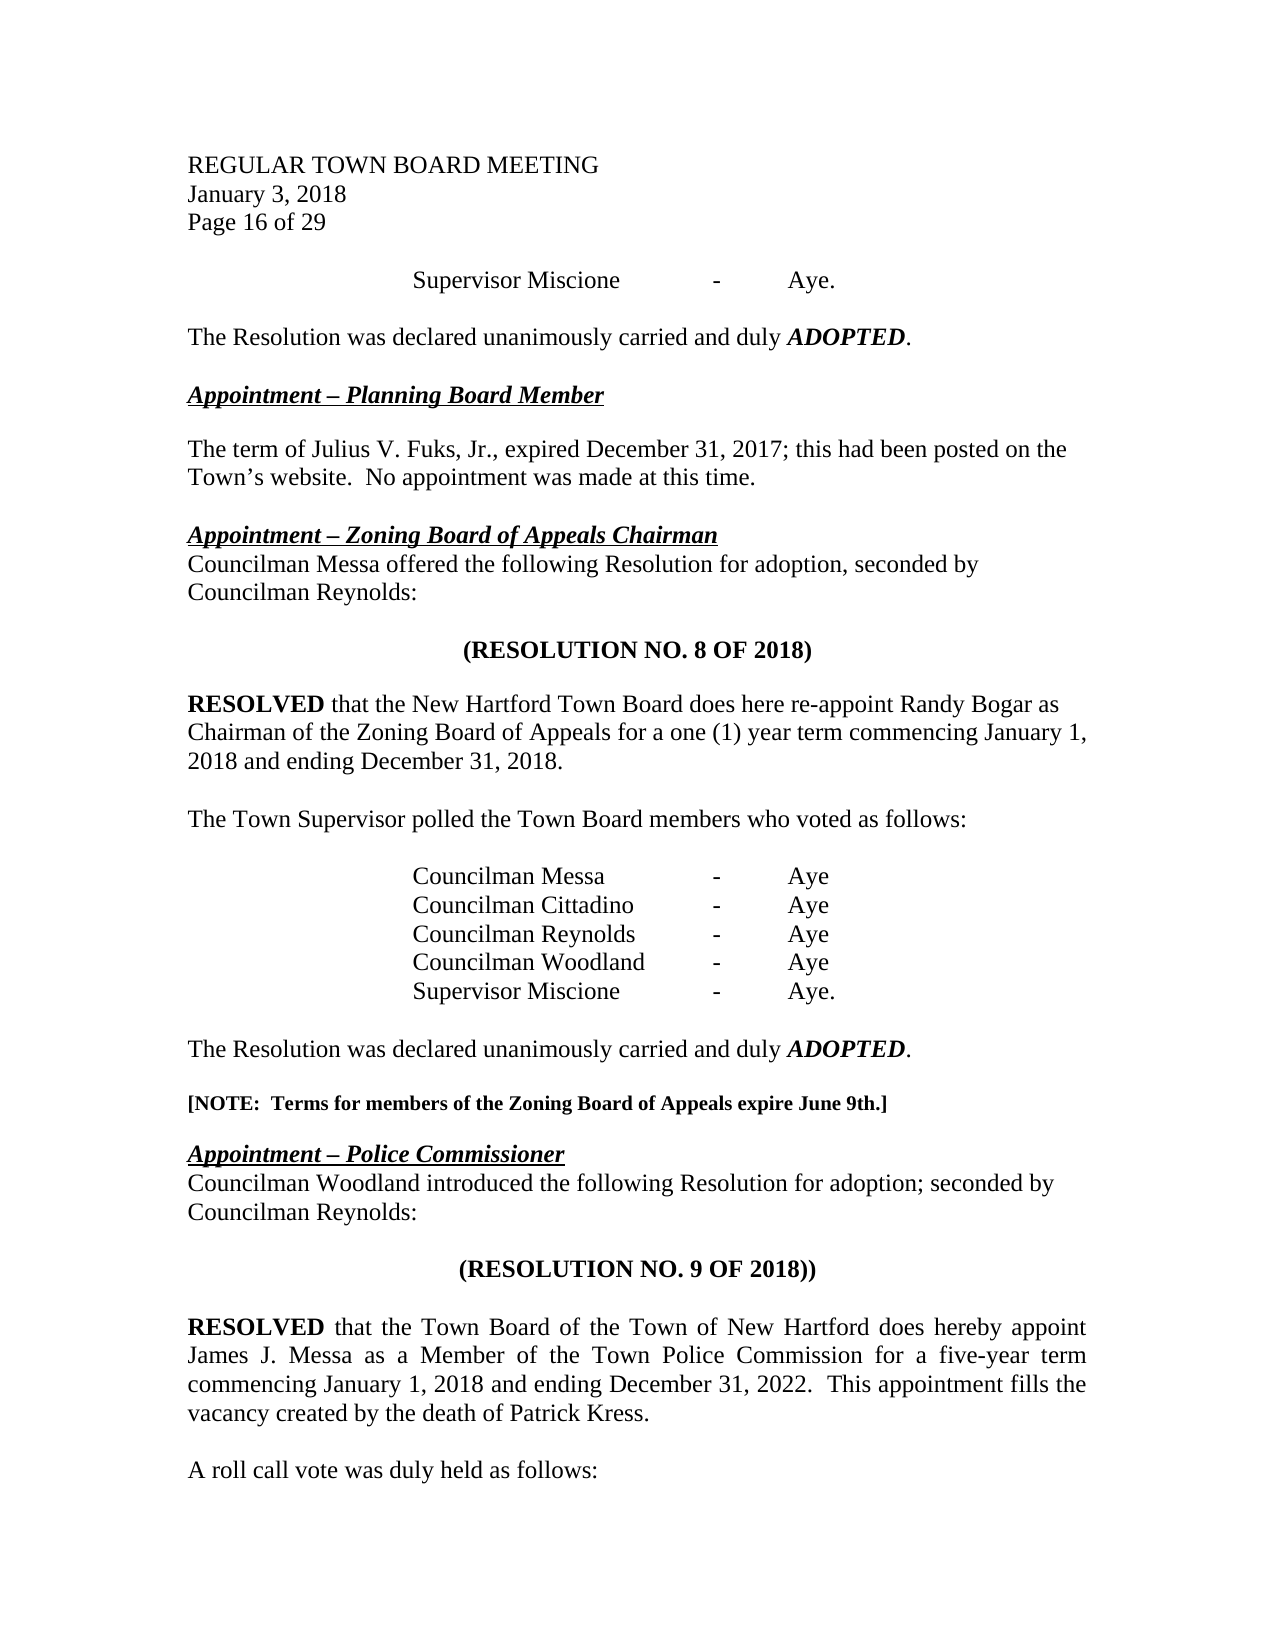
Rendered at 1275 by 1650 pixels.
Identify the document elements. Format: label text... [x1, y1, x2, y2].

text (RESOLUTION NO. 8 OF 2018) [187, 635, 1087, 664]
text Councilman Reynolds: [187, 577, 1087, 606]
text The Resolution was declared unanimously carried and duly ADOPTED. [187, 1034, 1087, 1062]
text Councilman Woodland introduced the following Resolution for adoption; seconded by Councilman Reynolds: [187, 1168, 1087, 1226]
text [NOTE: Terms for members of the Zoning Board of Appeals expire June 9th.] [187, 1091, 1087, 1115]
text RESOLVED that the New Hartford Town Board does here re-appoint Randy Bogar as Chairman of the Zoning Board of Appeals for a one (1) year term commencing January 1, 2018 and ending December 31, 2018. [187, 689, 1087, 775]
text Councilman Cittadino - Aye [187, 890, 1087, 919]
text Councilman Messa - Aye [337, 861, 1087, 890]
text Appointment – Police Commissioner [187, 1139, 1087, 1168]
text The Town Supervisor polled the Town Board members who voted as follows: [187, 804, 1087, 832]
text Appointment – Planning Board Member [187, 380, 1087, 409]
text RESOLVED that the Town Board of the Town of New Hartford does hereby appoint James J. Messa as a Member of the Town Police Commission for a five-year term commencing January 1, 2018 and ending December 31, 2022. This appointment fills the vacancy created by the death of Patrick Kress. [187, 1312, 1087, 1427]
subtitle Councilman Messa offered the following Resolution for adoption, seconded by [187, 549, 1087, 577]
text Supervisor Miscione - Aye. [187, 976, 1087, 1005]
text Councilman Woodland - Aye [187, 947, 1087, 976]
text The Resolution was declared unanimously carried and duly ADOPTED. [187, 322, 1087, 351]
subtitle Appointment – Zoning Board of Appeals Chairman [187, 520, 1087, 549]
text (RESOLUTION NO. 9 OF 2018)) [187, 1254, 1087, 1283]
text Supervisor Miscione - Aye. [187, 265, 1087, 294]
text Councilman Reynolds - Aye [187, 919, 1087, 947]
text A roll call vote was duly held as follows: [187, 1456, 1087, 1484]
text The term of Julius V. Fuks, Jr., expired December 31, 2017; this had been posted on the Town’s website. No appointment was made at this time. [187, 434, 1087, 491]
